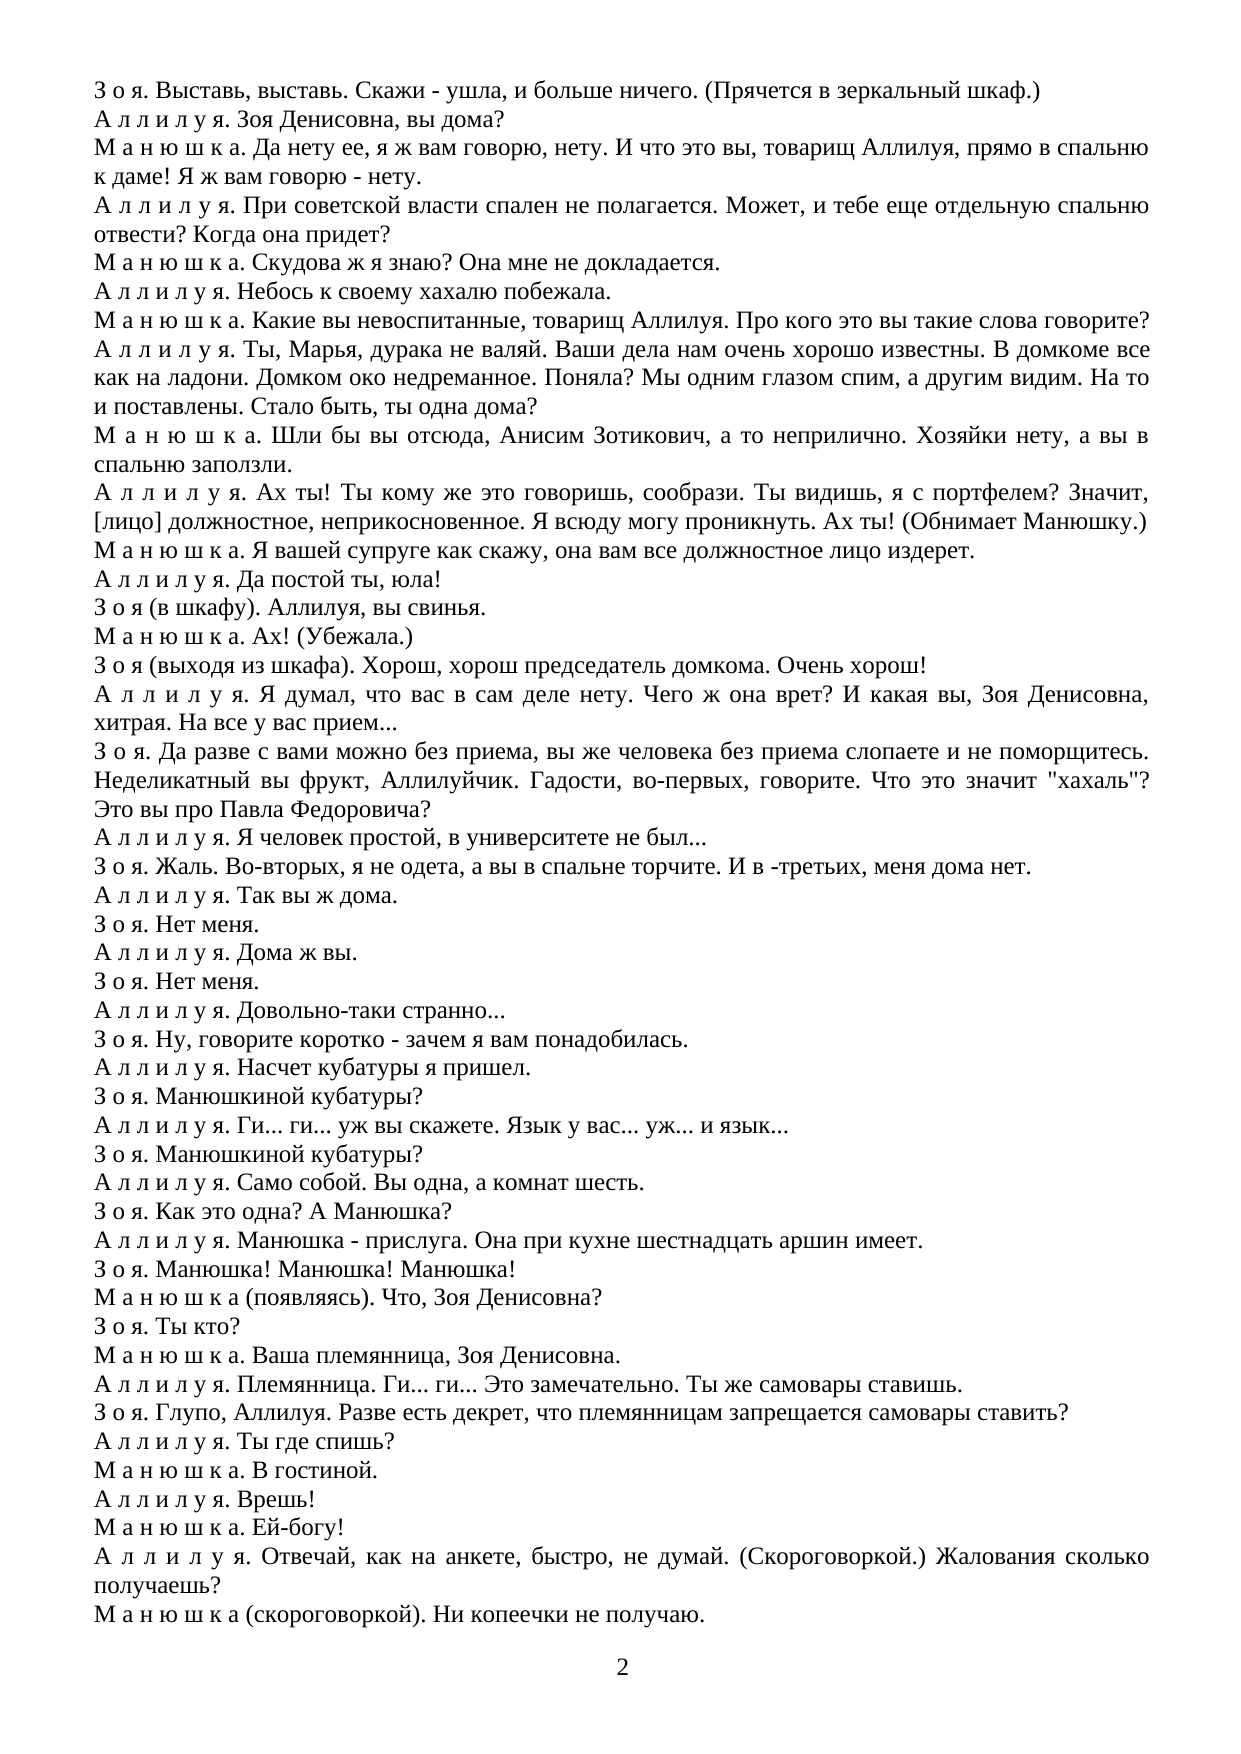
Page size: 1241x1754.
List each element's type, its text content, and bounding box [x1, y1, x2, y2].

text З о я. Нет меня. [94, 909, 1152, 937]
text З о я. Да разве с вами можно без приема, вы же человека без приема слопаете и не поморщитесь. Неделикатный вы фрукт, Аллилуйчик. Гадости, во-первых, говорите. Что это значит "хахаль"? Это вы про Павла Федоровича? [94, 736, 1152, 822]
text М а н ю ш к а. Скудова ж я знаю? Она мне не докладается. [94, 247, 1152, 276]
text М а н ю ш к а (появляясь). Что, Зоя Денисовна? [94, 1282, 1152, 1311]
text А л л и л у я. Так вы ж дома. [94, 880, 1152, 909]
text А л л и л у я. Манюшка - прислуга. Она при кухне шестнадцать аршин имеет. [94, 1225, 1152, 1254]
text А л л и л у я. Ты где спишь? [94, 1426, 1152, 1455]
text М а н ю ш к а. Ей-богу! [94, 1512, 1152, 1541]
text А л л и л у я. Я думал, что вас в сам деле нету. Чего ж она врет? И какая вы, Зоя Денисовна, хитрая. На все у вас прием... [94, 679, 1152, 736]
text З о я. Жаль. Во-вторых, я не одета, а вы в спальне торчите. И в -третьих, меня дома нет. [94, 851, 1152, 880]
text А л л и л у я. Племянница. Ги... ги... Это замечательно. Ты же самовары ставишь. [94, 1369, 1152, 1397]
text З о я. Манюшкиной кубатуры? [94, 1081, 1152, 1110]
text М а н ю ш к а. Ах! (Убежала.) [94, 621, 1152, 650]
text А л л и л у я. Отвечай, как на анкете, быстро, не думай. (Скороговоркой.) Жалования сколько получаешь? [94, 1541, 1152, 1599]
text З о я (выходя из шкафа). Хорош, хорош председатель домкома. Очень хорош! [94, 650, 1152, 679]
text З о я. Как это одна? А Манюшка? [94, 1196, 1152, 1225]
text М а н ю ш к а. В гостиной. [94, 1455, 1152, 1484]
text А л л и л у я. Ты, Марья, дурака не валяй. Ваши дела нам очень хорошо известны. В домкоме все как на ладони. Домком око недреманное. Поняла? Мы одним глазом спим, а другим видим. На то и поставлены. Стало быть, ты одна дома? [94, 334, 1152, 420]
text А л л и л у я. Дома ж вы. [94, 937, 1152, 966]
text М а н ю ш к а. Шли бы вы отсюда, Анисим Зотикович, а то неприлично. Хозяйки нету, а вы в спальню заползли. [94, 420, 1152, 477]
text М а н ю ш к а. Я вашей супруге как скажу, она вам все должностное лицо издерет. [94, 535, 1152, 564]
text А л л и л у я. Ги... ги... уж вы скажете. Язык у вас... уж... и язык... [94, 1110, 1152, 1139]
text А л л и л у я. Довольно-таки странно... [94, 995, 1152, 1024]
text А л л и л у я. Зоя Денисовна, вы дома? [94, 104, 1152, 132]
text А л л и л у я. Насчет кубатуры я пришел. [94, 1052, 1152, 1081]
text А л л и л у я. Ах ты! Ты кому же это говоришь, сообрази. Ты видишь, я с портфелем? Значит, [лицо] должностное, неприкосновенное. Я всюду могу проникнуть. Ах ты! (Обнимает Манюшку.) [94, 477, 1152, 535]
text З о я. Манюшкиной кубатуры? [94, 1139, 1152, 1167]
text А л л и л у я. Врешь! [94, 1484, 1152, 1512]
text А л л и л у я. Я человек простой, в университете не был... [94, 822, 1152, 851]
text М а н ю ш к а. Да нету ее, я ж вам говорю, нету. И что это вы, товарищ Аллилуя, прямо в спальню к даме! Я ж вам говорю - нету. [94, 132, 1152, 190]
text З о я. Нет меня. [94, 966, 1152, 995]
text А л л и л у я. Да постой ты, юла! [94, 564, 1152, 592]
text А л л и л у я. При советской власти спален не полагается. Может, и тебе еще отдельную спальню отвести? Когда она придет? [94, 190, 1152, 247]
text З о я. Ну, говорите коротко - зачем я вам понадобилась. [94, 1024, 1152, 1052]
text З о я. Выставь, выставь. Скажи - ушла, и больше ничего. (Прячется в зеркальный шкаф.) [94, 75, 1152, 104]
text М а н ю ш к а. Ваша племянница, Зоя Денисовна. [94, 1340, 1152, 1369]
text А л л и л у я. Само собой. Вы одна, а комнат шесть. [94, 1167, 1152, 1196]
text З о я. Манюшка! Манюшка! Манюшка! [94, 1254, 1152, 1282]
text М а н ю ш к а. Какие вы невоспитанные, товарищ Аллилуя. Про кого это вы такие слова говорите? [94, 305, 1152, 334]
text З о я (в шкафу). Аллилуя, вы свинья. [94, 592, 1152, 621]
text М а н ю ш к а (скороговоркой). Ни копеечки не получаю. [94, 1599, 1152, 1627]
text А л л и л у я. Небось к своему хахалю побежала. [94, 276, 1152, 305]
text З о я. Глупо, Аллилуя. Разве есть декрет, что племянницам запрещается самовары ставить? [94, 1397, 1152, 1426]
text З о я. Ты кто? [94, 1311, 1152, 1340]
